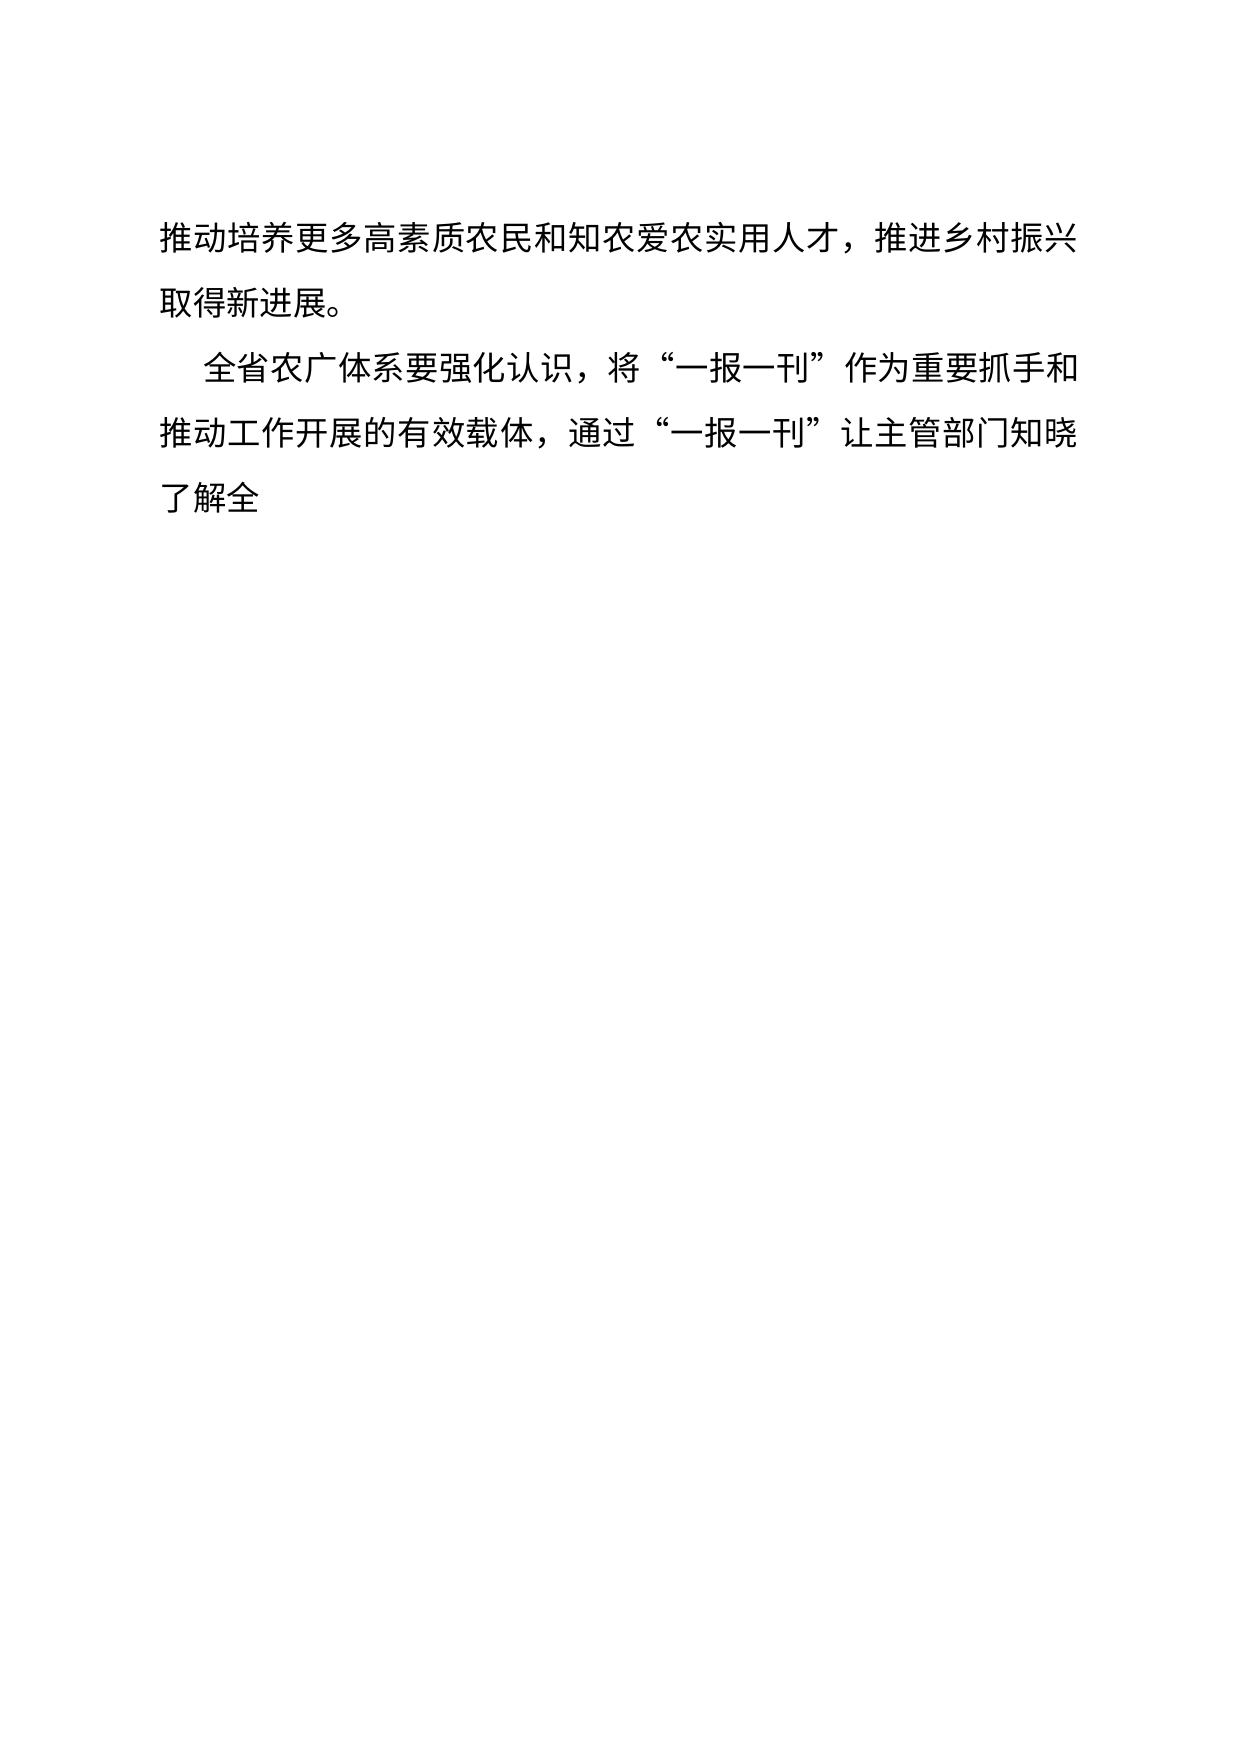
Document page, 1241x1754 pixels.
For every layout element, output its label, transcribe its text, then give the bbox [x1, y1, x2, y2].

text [159, 203, 1081, 333]
text 全省农广体系要强化认识，将“一报一刊”作为重要抓手和推动工作开展的有效载体，通过“一报一刊”让主管部门知晓了解全 [159, 333, 1081, 528]
